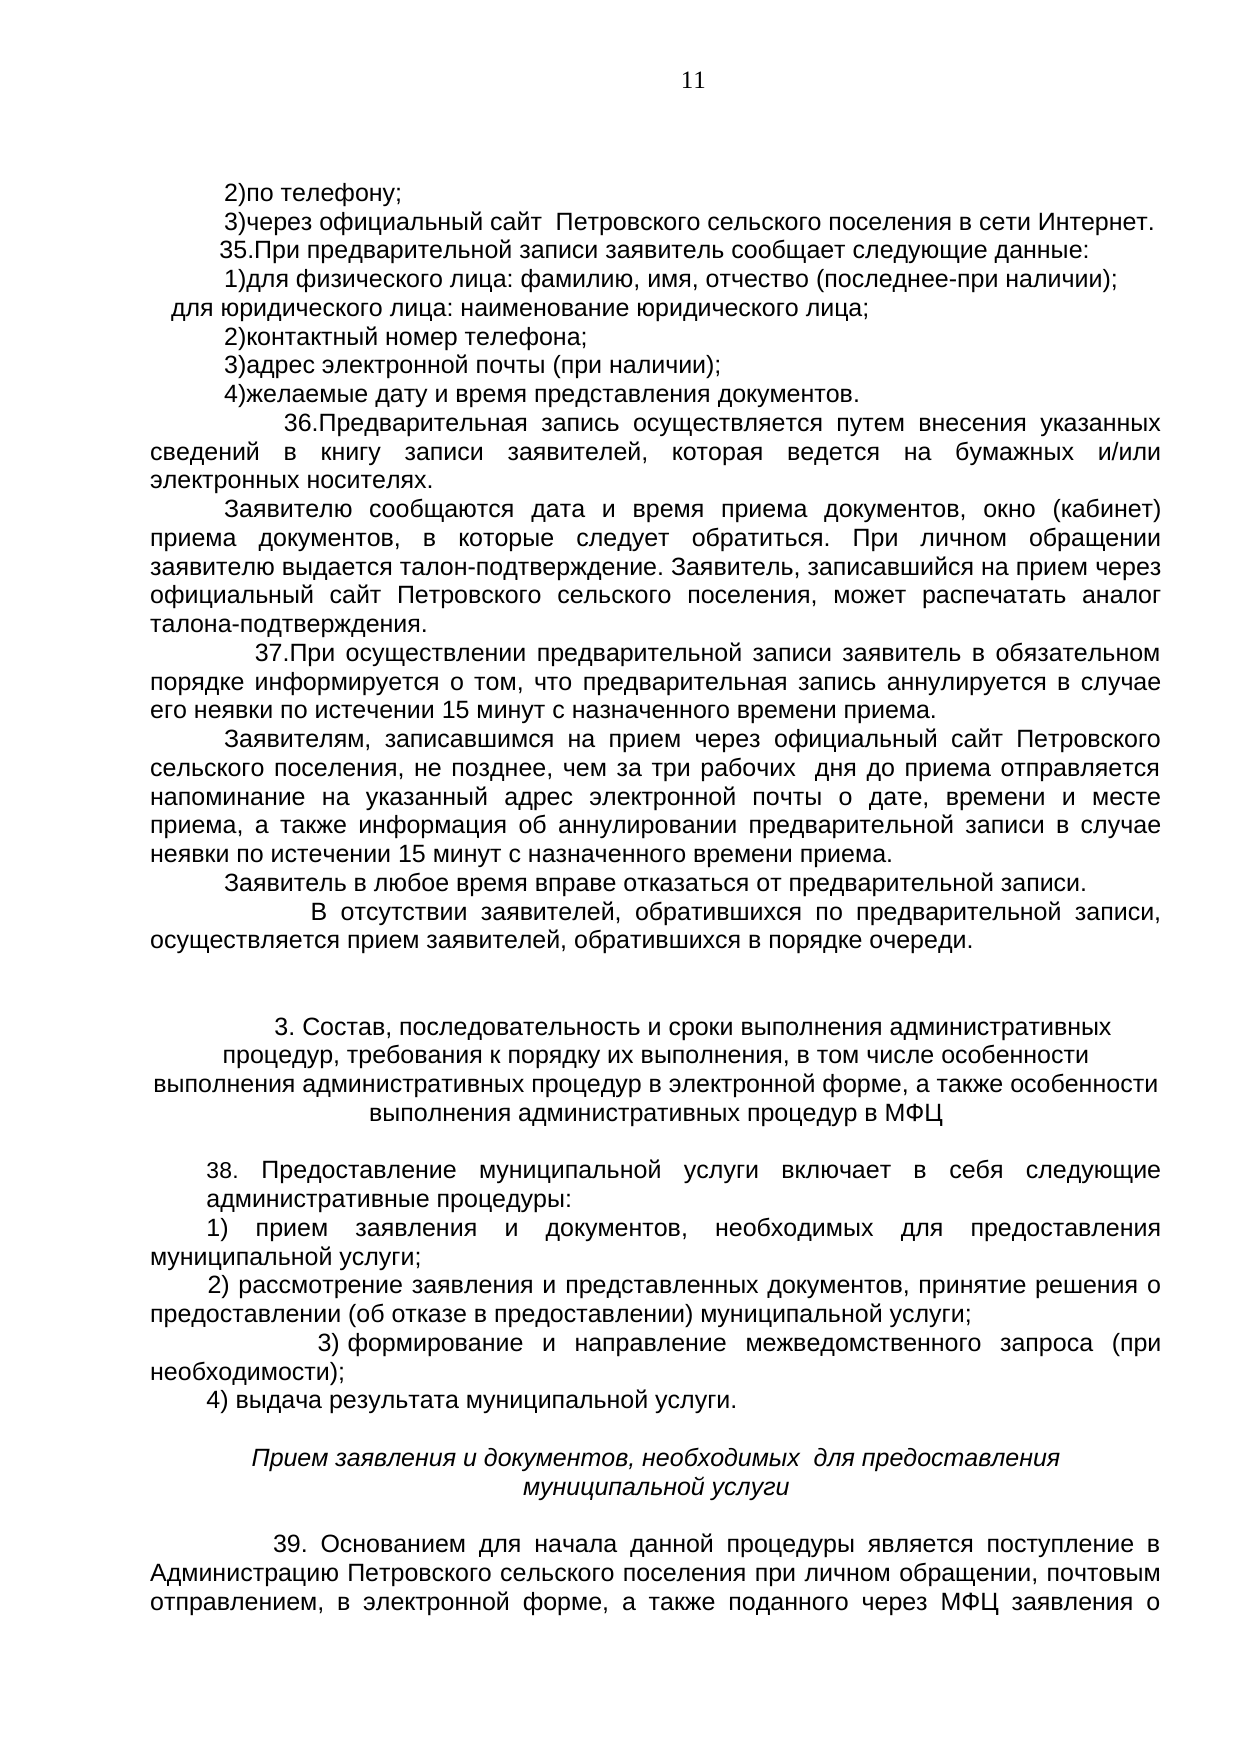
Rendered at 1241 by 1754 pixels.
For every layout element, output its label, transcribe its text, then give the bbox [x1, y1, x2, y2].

text 4) выдача результата муниципальной услуги. [150, 1385, 1162, 1414]
text для юридического лица: наименование юридического лица; [150, 293, 1162, 322]
text 36.Предварительная запись осуществляется путем внесения указанных сведений в книгу записи заявителей, которая ведется на бумажных и/или электронных носителях. [150, 408, 1162, 494]
text 1)для физического лица: фамилию, имя, отчество (последнее-при наличии); [150, 264, 1162, 293]
text 2) рассмотрение заявления и представленных документов, принятие решения о предоставлении (об отказе в предоставлении) муниципальной услуги; [150, 1270, 1162, 1328]
text 3)адрес электронной почты (при наличии); [150, 350, 1162, 379]
text 2)по телефону; [150, 178, 1162, 207]
text 35.При предварительной записи заявитель сообщает следующие данные: [150, 235, 1162, 264]
text Прием заявления и документов, необходимых для предоставления [150, 1443, 1162, 1472]
text Заявителям, записавшимся на прием через официальный сайт Петровского сельского поселения, не позднее, чем за три рабочих дня до приема отправляется напоминание на указанный адрес электронной почты о дате, времени и месте приема, а также информация об аннулировании предварительной записи в случае неявки по истечении 15 минут с назначенного времени приема. [150, 724, 1162, 868]
text 3) формирование и направление межведомственного запроса (при необходимости); [150, 1328, 1162, 1385]
text 3. Состав, последовательность и сроки выполнения административных процедур, требования к порядку их выполнения, в том числе особенности выполнения административных процедур в электронной форме, а также особенности выполнения административных процедур в МФЦ [150, 1012, 1162, 1127]
text 2)контактный номер телефона; [150, 322, 1162, 350]
text 37.При осуществлении предварительной записи заявитель в обязательном порядке информируется о том, что предварительная запись аннулируется в случае его неявки по истечении 15 минут с назначенного времени приема. [150, 638, 1162, 724]
list Заявитель в любое время вправе отказаться от предварительной записи. [224, 868, 1162, 897]
text 3)через официальный сайт Петровского сельского поселения в сети Интернет. [150, 207, 1162, 235]
text В отсутствии заявителей, обратившихся по предварительной записи, осуществляется прием заявителей, обратившихся в порядке очереди. [150, 897, 1162, 954]
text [150, 1529, 1162, 1615]
list Заявителю сообщаются дата и время приема документов, окно (кабинет) приема документов, в которые следует обратиться. При личном обращении заявителю выдается талон-подтверждение. Заявитель, записавшийся на прием через официальный сайт Петровского сельского поселения, может распечатать аналог талона-подтверждения. [150, 494, 1162, 638]
text 4)желаемые дату и время представления документов. [150, 379, 1162, 408]
list 38. Предоставление муниципальной услуги включает в себя следующие административные процедуры: [206, 1155, 1162, 1213]
text 1) прием заявления и документов, необходимых для предоставления муниципальной услуги; [150, 1213, 1162, 1270]
text муниципальной услуги [150, 1472, 1162, 1500]
